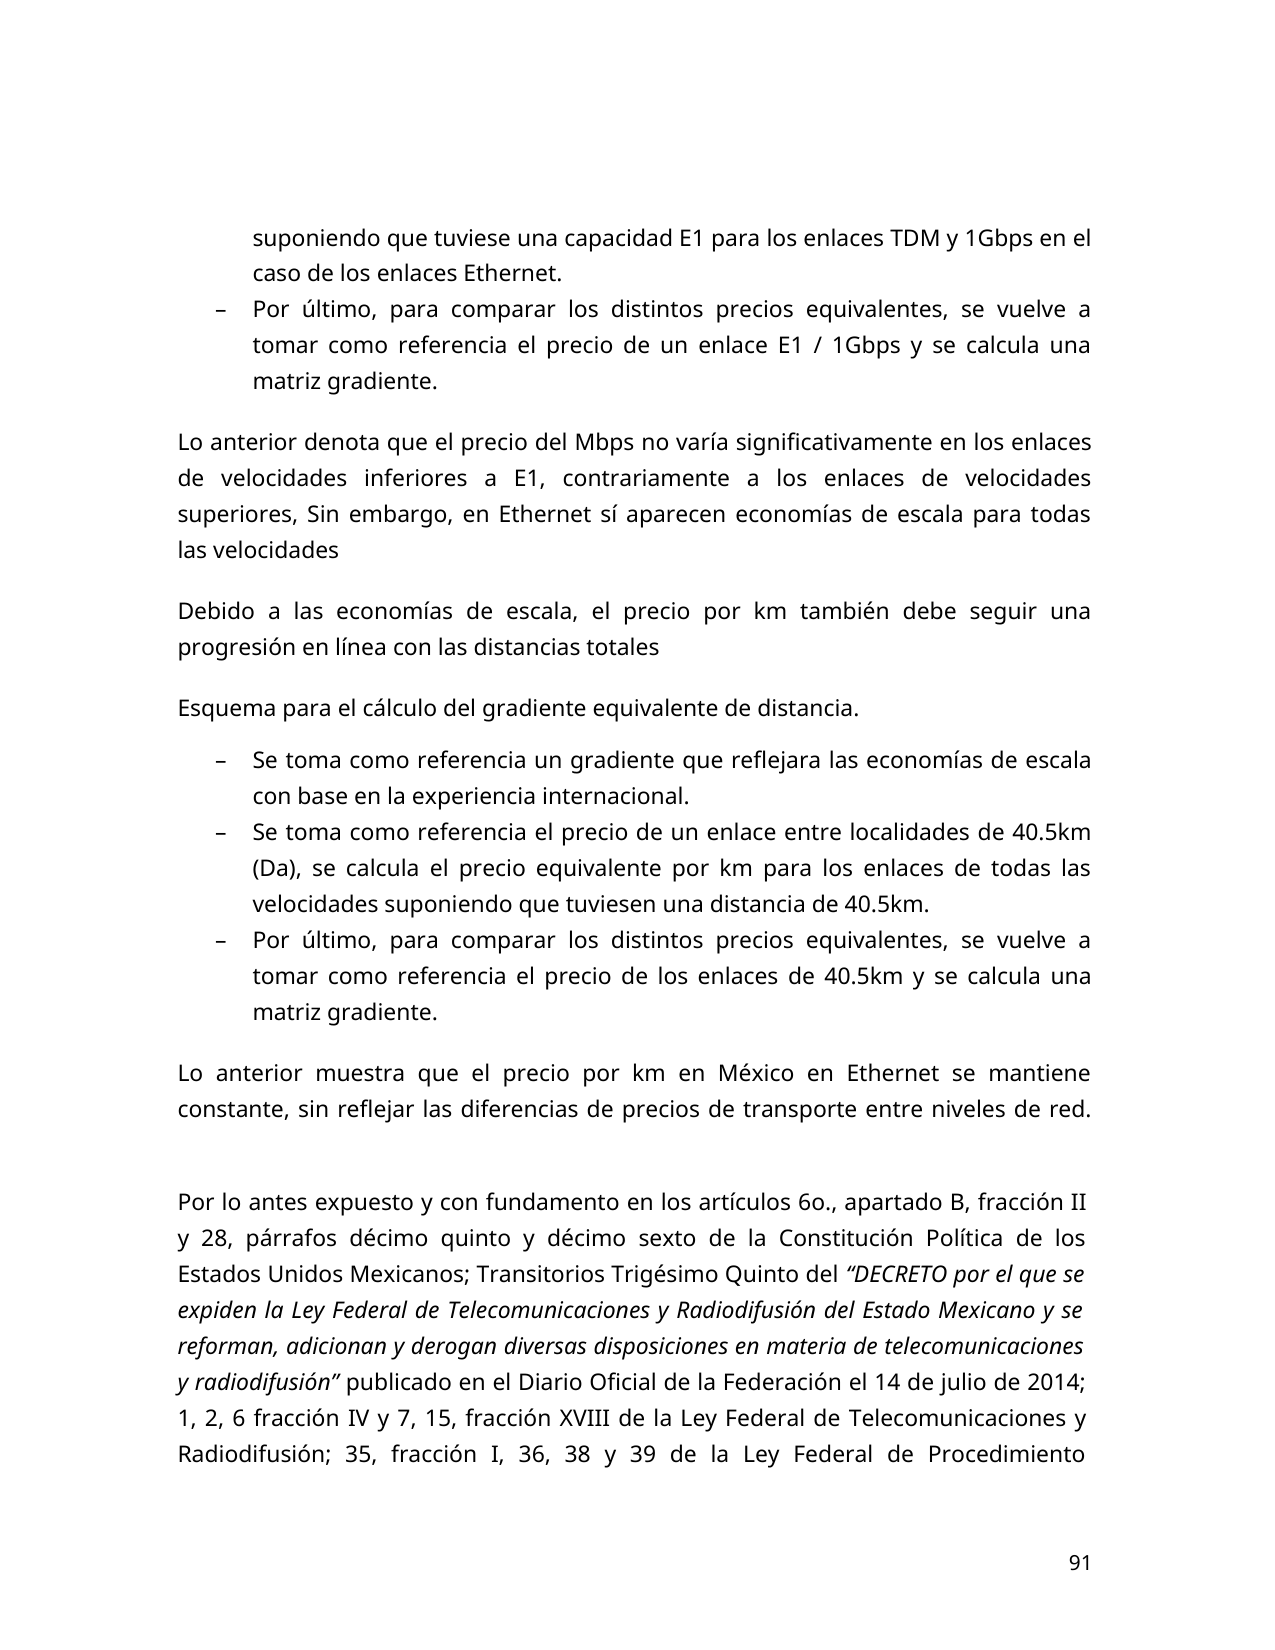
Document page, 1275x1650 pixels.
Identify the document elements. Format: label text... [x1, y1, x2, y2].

text Esquema para el cálculo del gradiente equivalente de distancia. [177, 692, 1092, 723]
list Se toma como referencia el precio de un enlace entre localidades de 40.5km (Da), se calcula el precio equivalente por km para los enlaces de todas las velocidades suponiendo que tuviesen una distancia de 40.5km. [215, 816, 1092, 919]
text Lo anterior denota que el precio del Mbps no varía significativamente en los enlaces de velocidades inferiores a E1, contrariamente a los enlaces de velocidades superiores, Sin embargo, en Ethernet sí aparecen economías de escala para todas las velocidades [177, 426, 1092, 565]
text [177, 1186, 1087, 1469]
list Por último, para comparar los distintos precios equivalentes, se vuelve a tomar como referencia el precio de los enlaces de 40.5km y se calcula una matriz gradiente. [215, 924, 1092, 1027]
list Se toma como referencia un gradiente que reflejara las economías de escala con base en la experiencia internacional. [215, 744, 1092, 812]
list Por último, para comparar los distintos precios equivalentes, se vuelve a tomar como referencia el precio de un enlace E1 / 1Gbps y se calcula una matriz gradiente. [215, 293, 1092, 396]
text Lo anterior muestra que el precio por km en México en Ethernet se mantiene constante, sin reflejar las diferencias de precios de transporte entre niveles de red. [177, 1057, 1092, 1157]
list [215, 221, 1092, 289]
text Debido a las economías de escala, el precio por km también debe seguir una progresión en línea con las distancias totales [177, 595, 1092, 662]
